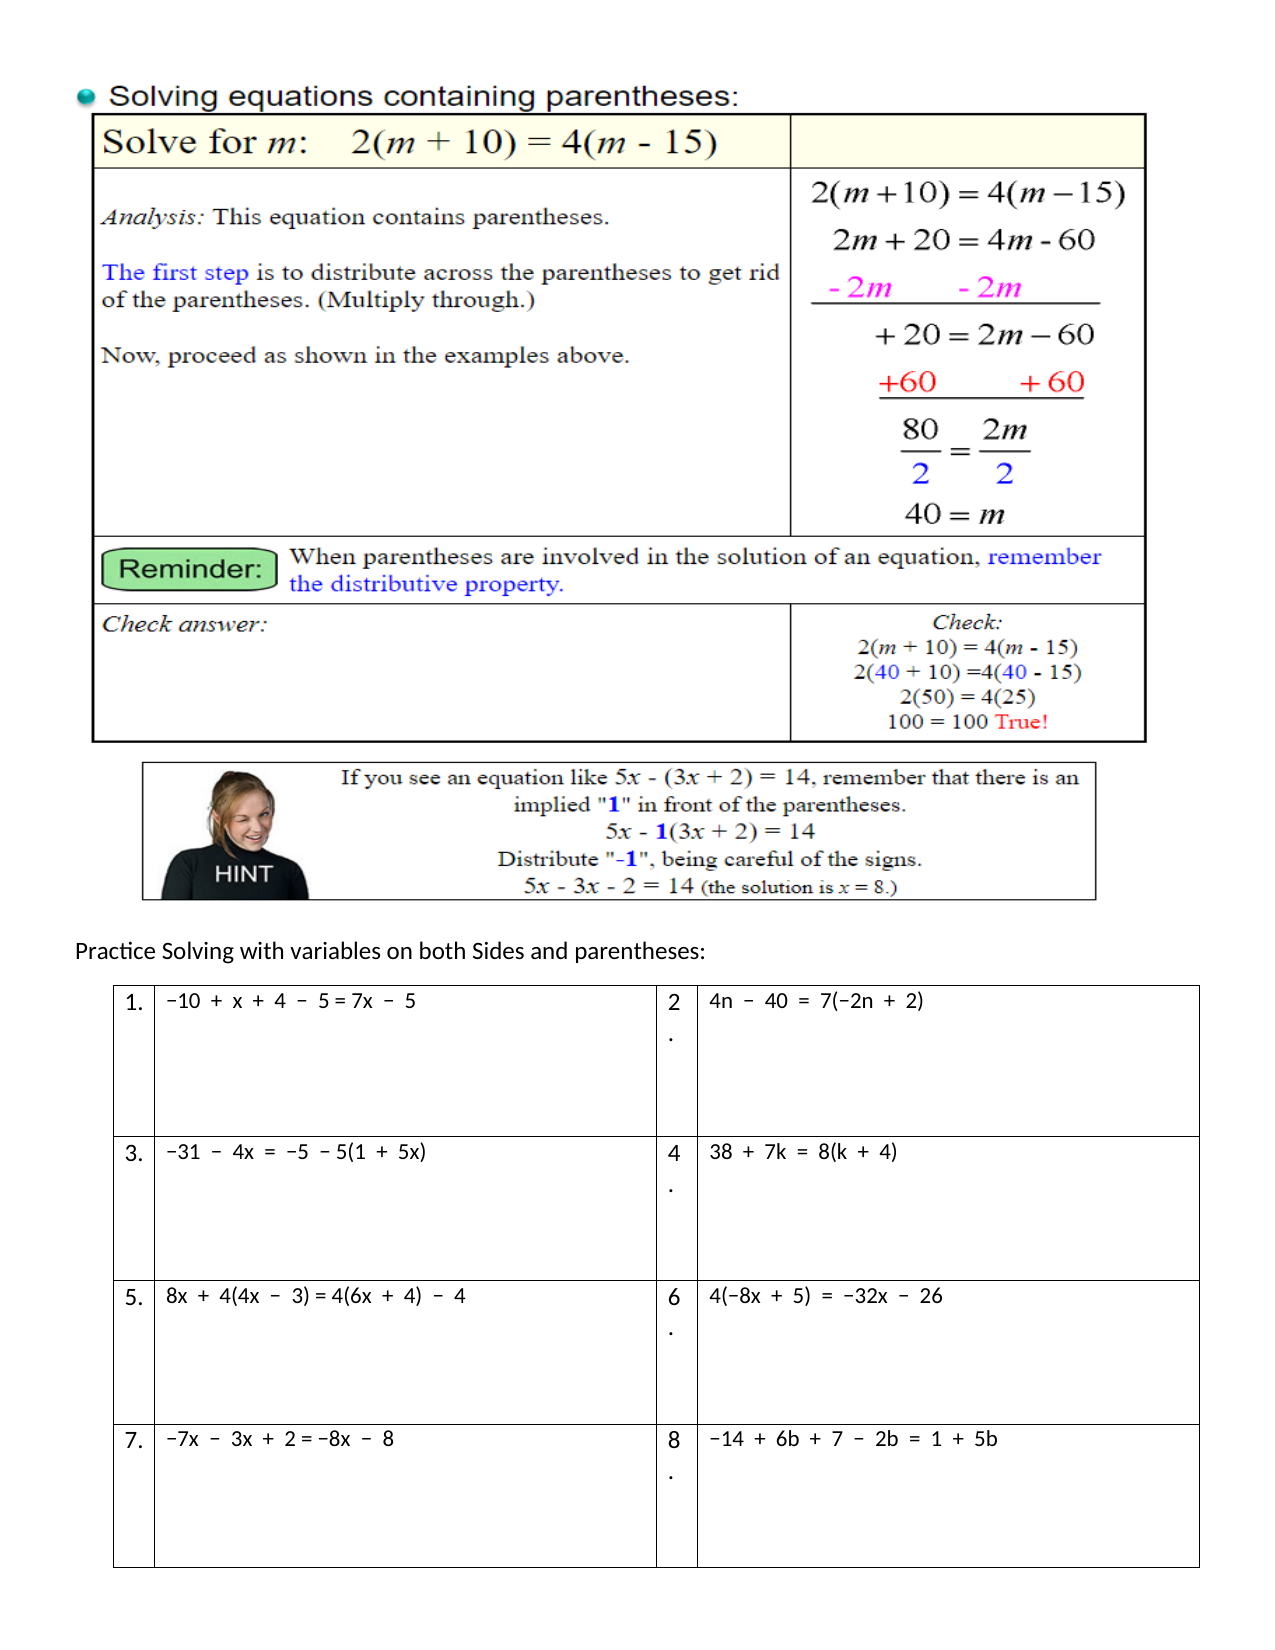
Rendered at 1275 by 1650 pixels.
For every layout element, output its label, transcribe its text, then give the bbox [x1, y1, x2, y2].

table_cell 8x + 4(4x − 3) = 4(6x + 4) − 4 [155, 1281, 656, 1423]
table_cell 3. [114, 1137, 154, 1280]
table_header 4n − 40 = 7(−2n + 2) [698, 986, 1199, 1136]
text Practice Solving with variables on both Sides and parentheses: [75, 936, 1200, 966]
table_cell 7. [114, 1425, 154, 1567]
table_cell 4(−8x + 5) = −32x − 26 [698, 1281, 1199, 1423]
table_cell 8. [657, 1425, 697, 1567]
table_header −10 + x + 4 − 5 = 7x − 5 [155, 986, 656, 1136]
table_cell 4. [657, 1137, 697, 1280]
table_cell −31 − 4x = −5 − 5(1 + 5x) [155, 1137, 656, 1280]
table_cell 38 + 7k = 8(k + 4) [698, 1137, 1199, 1280]
picture [75, 75, 1154, 917]
table_header 2. [657, 986, 697, 1136]
table_cell −14 + 6b + 7 − 2b = 1 + 5b [698, 1425, 1199, 1567]
table_cell −7x − 3x + 2 = −8x − 8 [155, 1425, 656, 1567]
table_header 1. [114, 986, 154, 1136]
table_cell 6. [657, 1281, 697, 1423]
table_cell 5. [114, 1281, 154, 1423]
